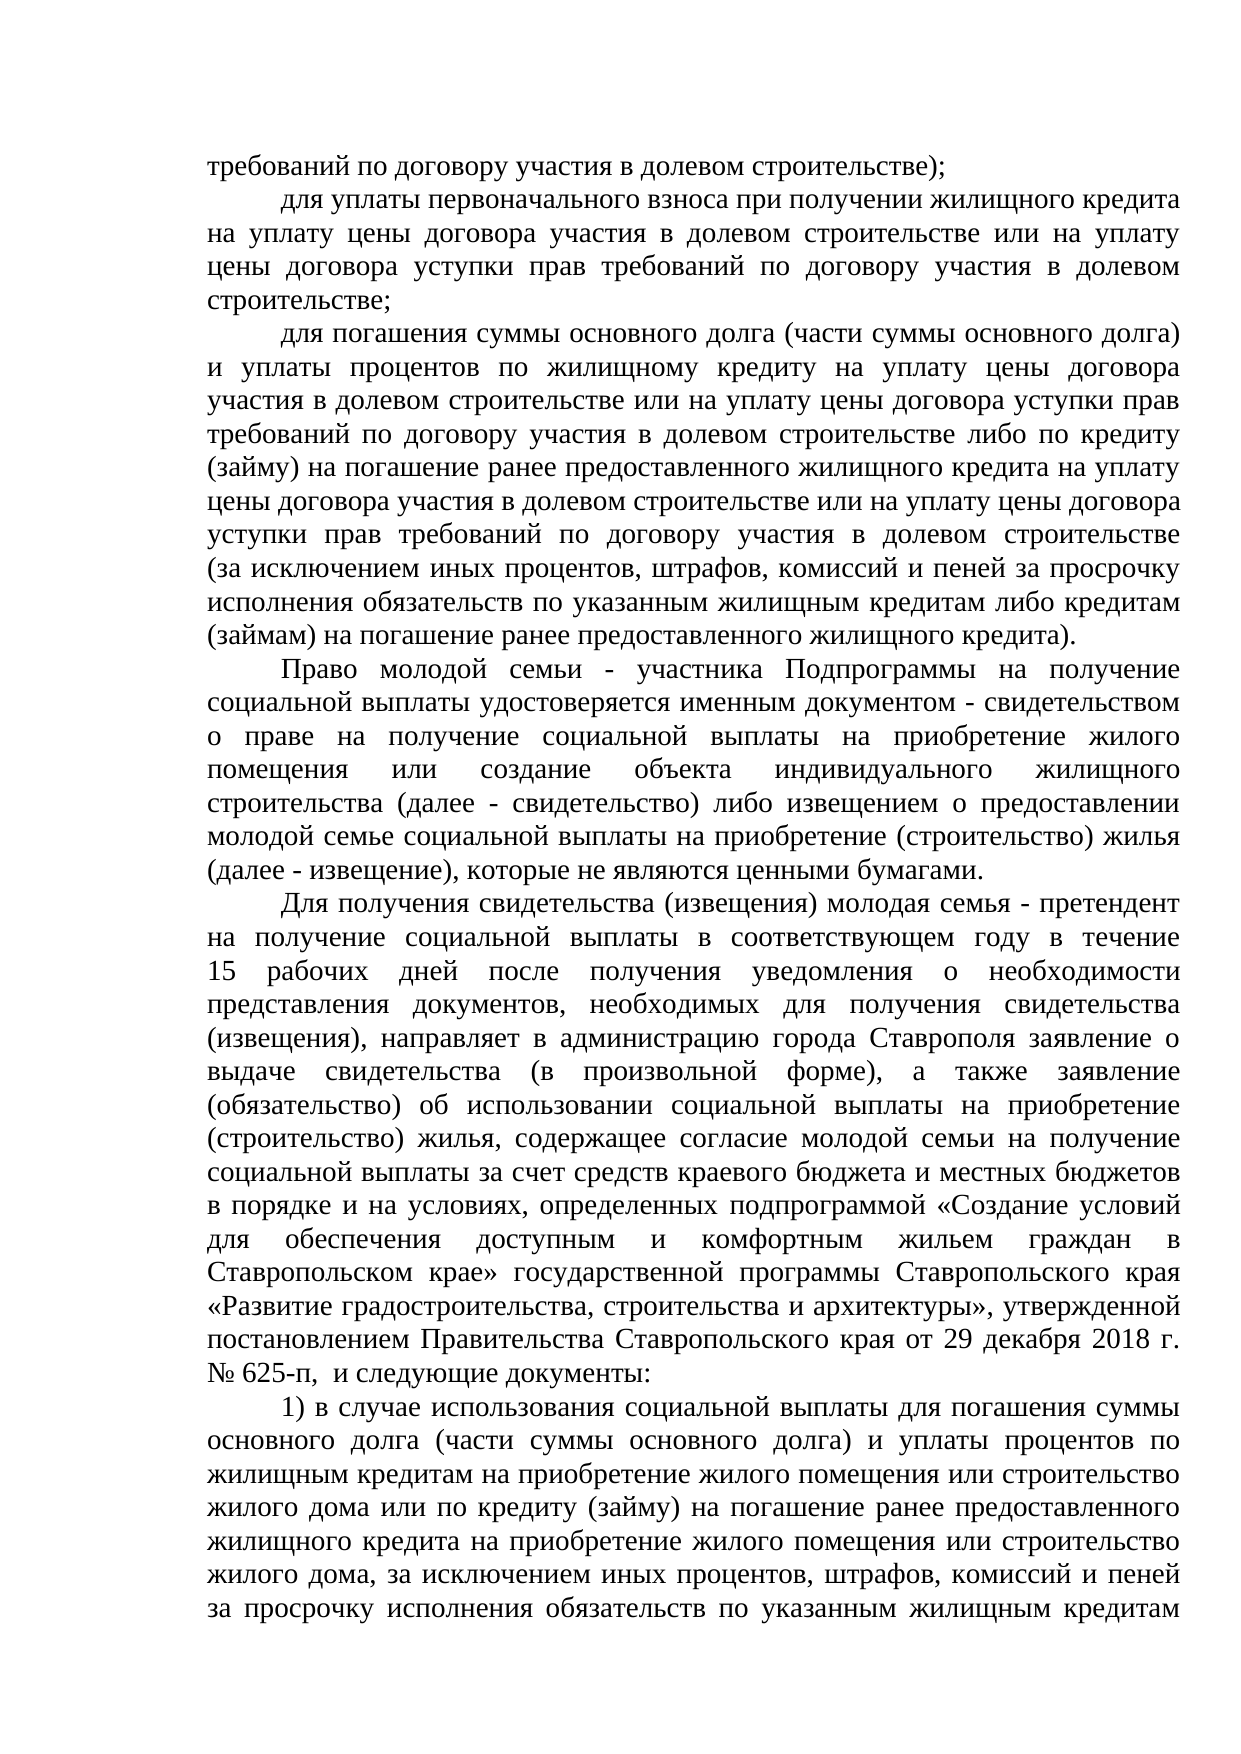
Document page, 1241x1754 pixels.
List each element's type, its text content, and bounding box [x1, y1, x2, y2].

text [207, 148, 1181, 181]
text Право молодой семьи - участника Подпрограммы на получение социальной выплаты удостоверяется именным документом - свидетельством о праве на получение социальной выплаты на приобретение жилого помещения или создание объекта индивидуального жилищного строительства (далее - свидетельство) либо извещением о предоставлении молодой семье социальной выплаты на приобретение (строительство) жилья (далее - извещение), которые не являются ценными бумагами. [207, 651, 1181, 886]
text для погашения суммы основного долга (части суммы основного долга) и уплаты процентов по жилищному кредиту на уплату цены договора участия в долевом строительстве или на уплату цены договора уступки прав требований по договору участия в долевом строительстве либо по кредиту (займу) на погашение ранее предоставленного жилищного кредита на уплату цены договора участия в долевом строительстве или на уплату цены договора уступки прав требований по договору участия в долевом строительстве (за исключением иных процентов, штрафов, комиссий и пеней за просрочку исполнения обязательств по указанным жилищным кредитам либо кредитам (займам) на погашение ранее предоставленного жилищного кредита). [207, 315, 1181, 651]
text Для получения свидетельства (извещения) молодая семья - претендент на получение социальной выплаты в соответствующем году в течение 15 рабочих дней после получения уведомления о необходимости представления документов, необходимых для получения свидетельства (извещения), направляет в администрацию города Ставрополя заявление о выдаче свидетельства (в произвольной форме), а также заявление (обязательство) об использовании социальной выплаты на приобретение (строительство) жилья, содержащее согласие молодой семьи на получение социальной выплаты за счет средств краевого бюджета и местных бюджетов в порядке и на условиях, определенных подпрограммой «Создание условий для обеспечения доступным и комфортным жильем граждан в Ставропольском крае» государственной программы Ставропольского края «Развитие градостроительства, строительства и архитектуры», утвержденной постановлением Правительства Ставропольского края от 29 декабря 2018 г. № 625-п, и следующие документы: [207, 886, 1181, 1389]
text для уплаты первоначального взноса при получении жилищного кредита на уплату цены договора участия в долевом строительстве или на уплату цены договора уступки прав требований по договору участия в долевом строительстве; [207, 181, 1181, 315]
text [207, 1389, 1181, 1623]
